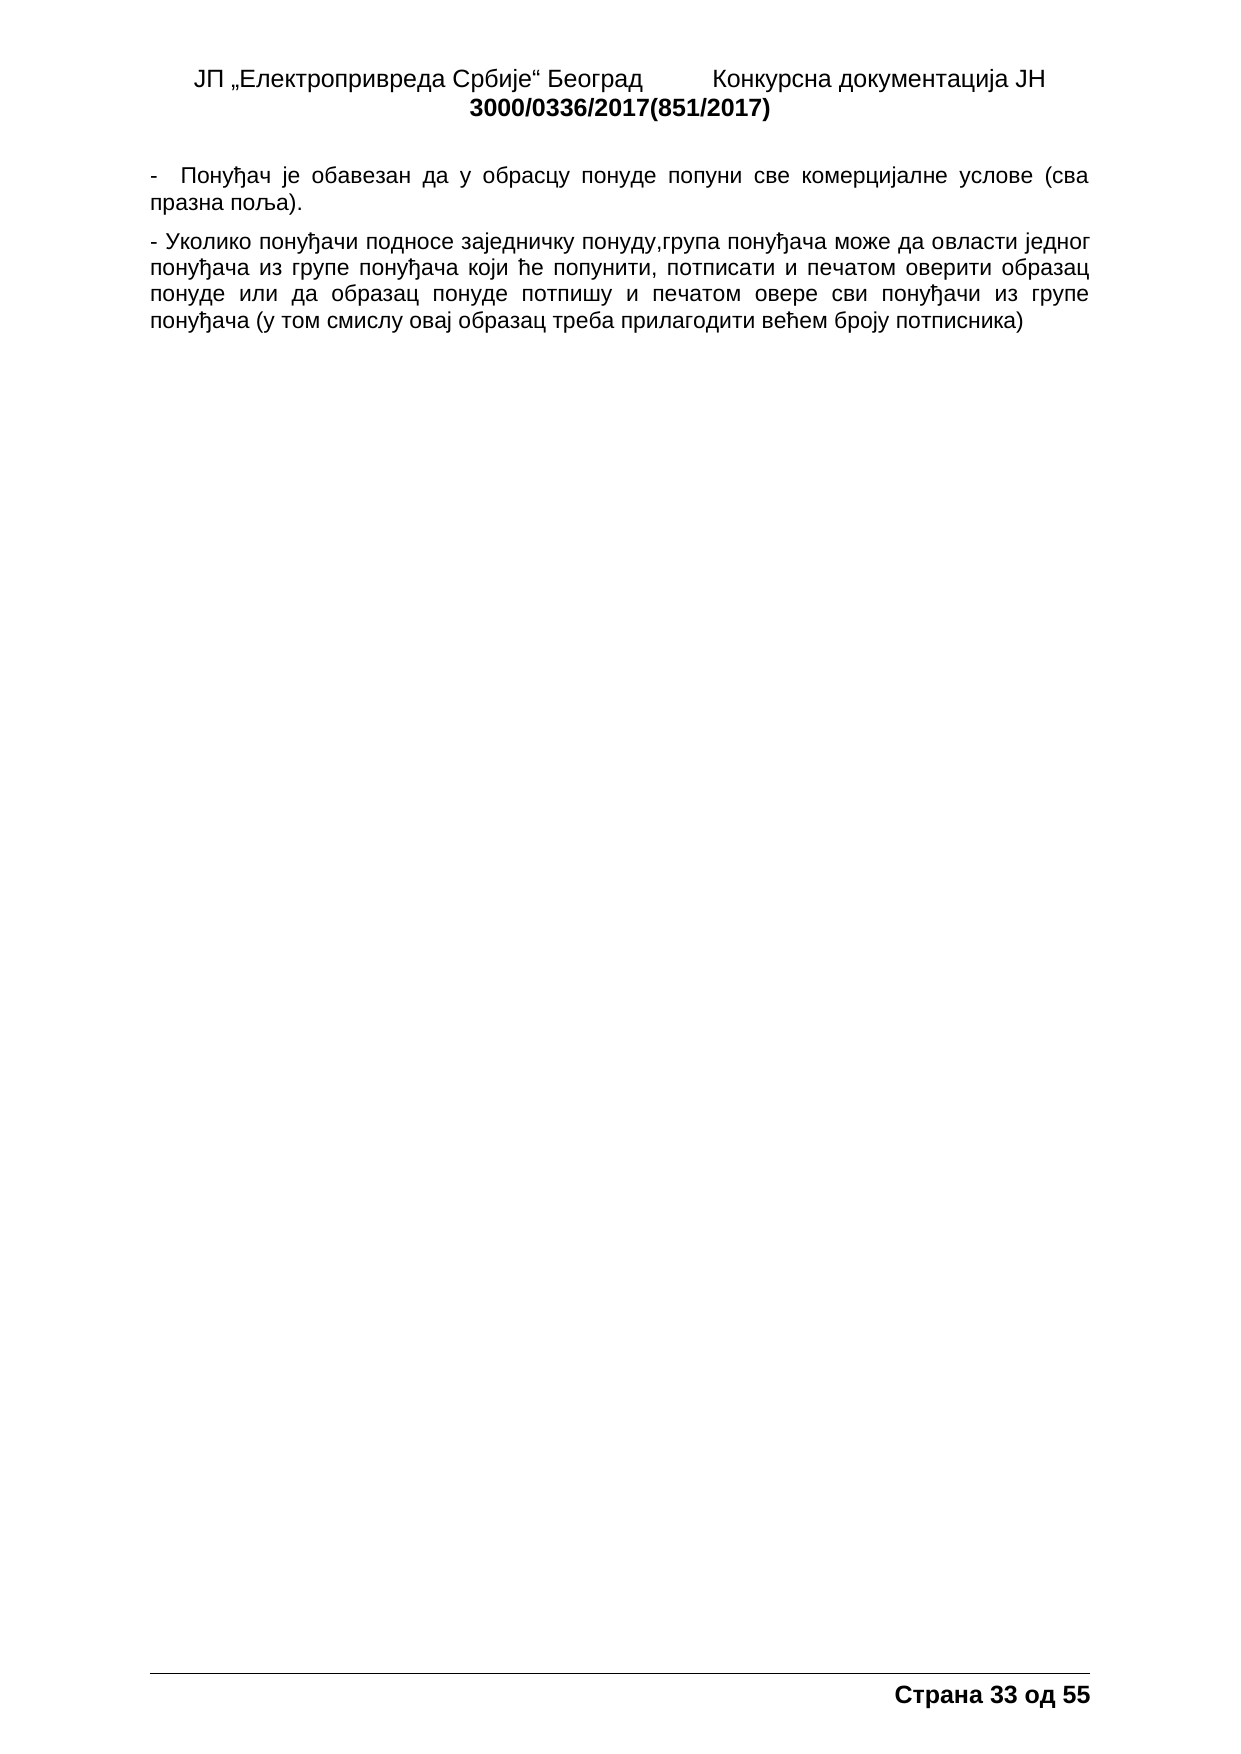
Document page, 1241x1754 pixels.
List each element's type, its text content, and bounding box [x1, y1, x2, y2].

text - Уколико понуђачи подносе заједничку понуду,група понуђача може да овласти једног понуђача из групе понуђача који ће попунити, потписати и печатом оверити образац понуде или да образац понуде потпишу и печатом овере сви понуђачи из групе понуђача (у том смислу овај образац треба прилагодити већем броју потписника) [150, 228, 1090, 333]
text - Понуђач је обавезан да у обрасцу понуде попуни све комерцијалне услове (сва празна поља). [150, 162, 1090, 215]
